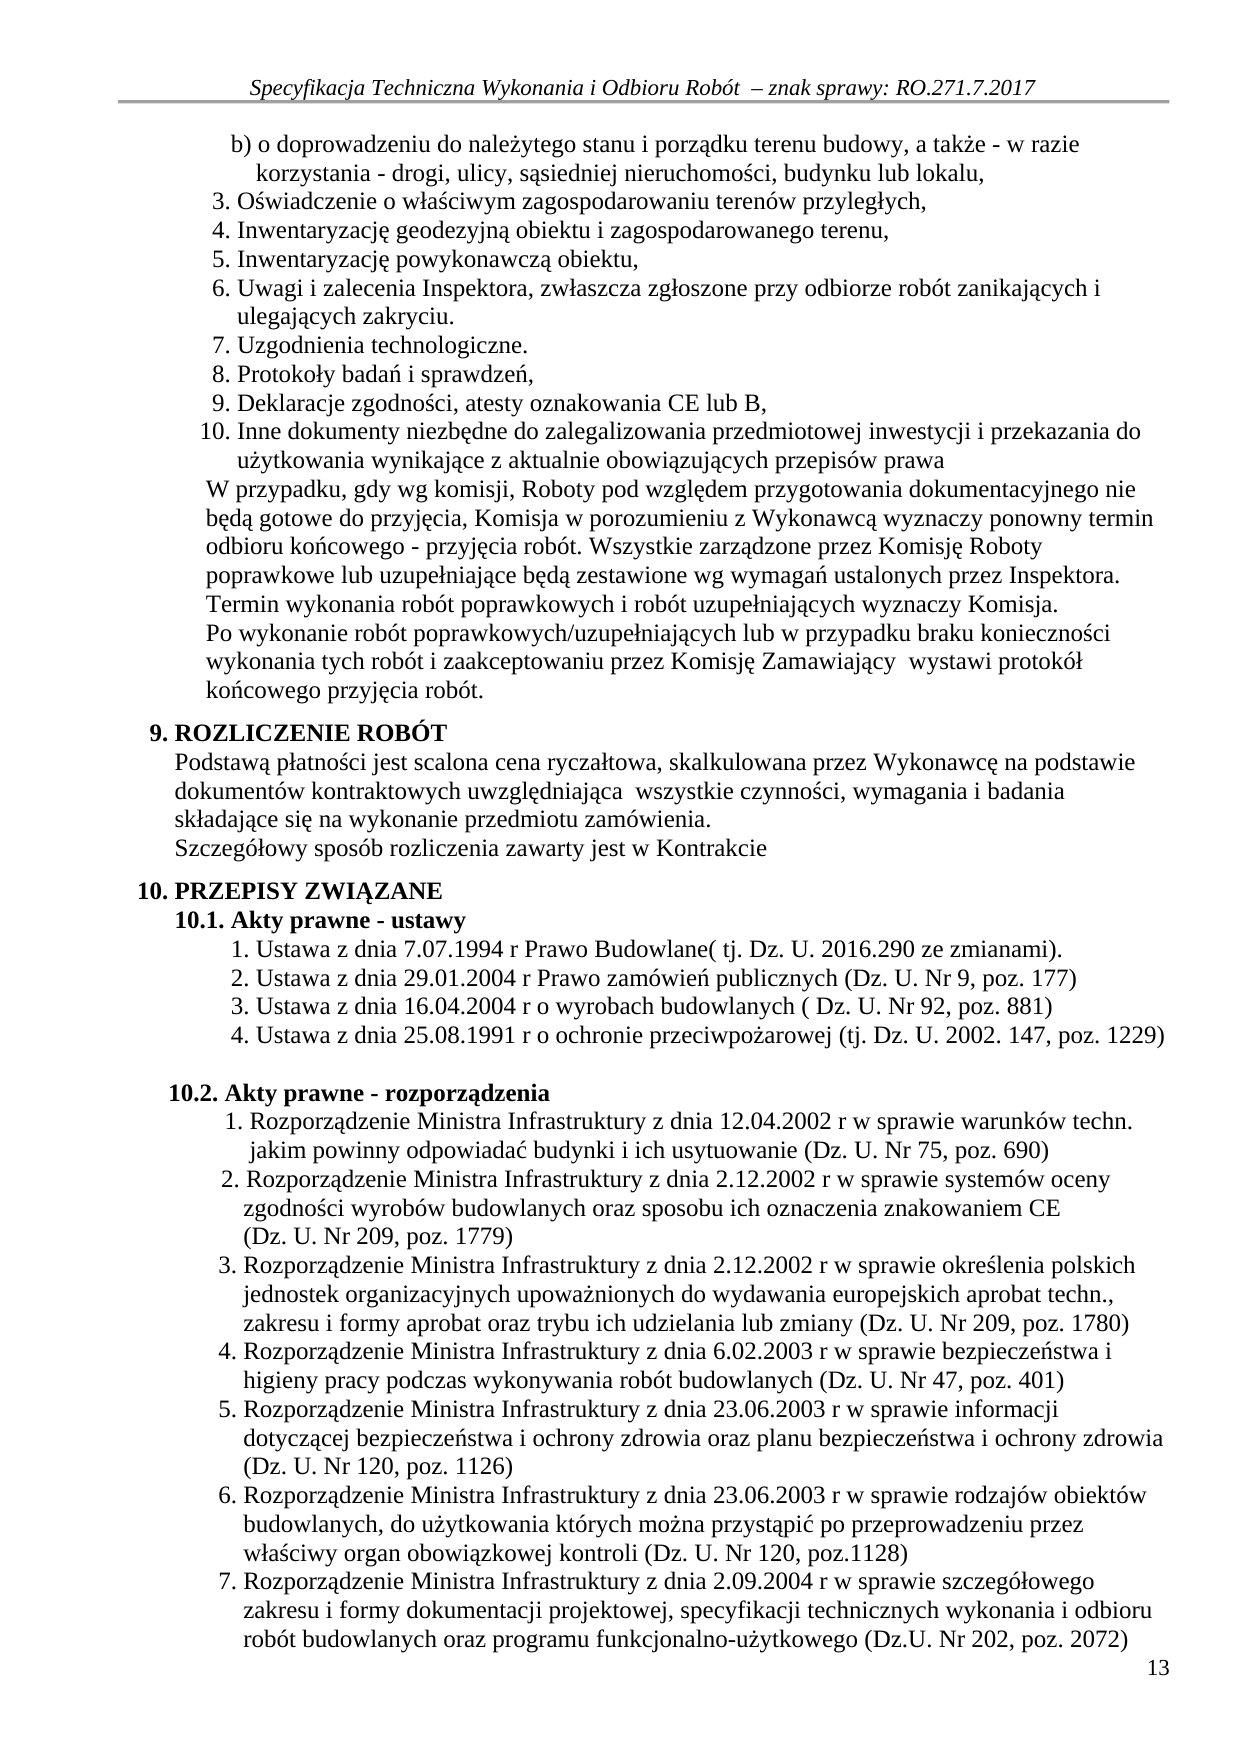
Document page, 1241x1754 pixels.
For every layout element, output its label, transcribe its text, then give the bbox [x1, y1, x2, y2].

text 10. PRZEPISY ZWIĄZANE [118, 876, 1169, 905]
text Szczegółowy sposób rozliczenia zawarty jest w Kontrakcie [118, 833, 1169, 862]
text odbioru końcowego - przyjęcia robót. Wszystkie zarządzone przez Komisję Roboty [118, 531, 1169, 560]
text ulegających zakryciu. [118, 301, 1169, 330]
text 9. Deklaracje zgodności, atesty oznakowania CE lub B, [118, 388, 1169, 416]
text wykonania tych robót i zaakceptowaniu przez Komisję Zamawiający wystawi protokół [118, 646, 1169, 675]
text zgodności wyrobów budowlanych oraz sposobu ich oznaczenia znakowaniem CE [118, 1193, 1169, 1221]
text będą gotowe do przyjęcia, Komisja w porozumieniu z Wykonawcą wyznaczy ponowny termin [118, 503, 1169, 531]
text dokumentów kontraktowych uwzględniająca wszystkie czynności, wymagania i badania [118, 776, 1169, 804]
text W przypadku, gdy wg komisji, Roboty pod względem przygotowania dokumentacyjnego nie [118, 474, 1169, 503]
text zakresu i formy aprobat oraz trybu ich udzielania lub zmiany (Dz. U. Nr 209, poz. 1780) [118, 1308, 1169, 1336]
text 3. Oświadczenie o właściwym zagospodarowaniu terenów przyległych, [118, 186, 1169, 215]
text 10. Inne dokumenty niezbędne do zalegalizowania przedmiotowej inwestycji i przekazania do [118, 416, 1169, 445]
text 7. Uzgodnienia technologiczne. [118, 330, 1169, 359]
text właściwy organ obowiązkowej kontroli (Dz. U. Nr 120, poz.1128) [118, 1538, 1169, 1566]
text 5. Inwentaryzację powykonawczą obiektu, [118, 244, 1169, 273]
text 4. Rozporządzenie Ministra Infrastruktury z dnia 6.02.2003 r w sprawie bezpieczeństwa i [118, 1336, 1169, 1365]
text b) o doprowadzeniu do należytego stanu i porządku terenu budowy, a także - w razie [118, 129, 1169, 158]
text poprawkowe lub uzupełniające będą zestawione wg wymagań ustalonych przez Inspektora. [118, 560, 1169, 589]
text 3. Rozporządzenie Ministra Infrastruktury z dnia 2.12.2002 r w sprawie określenia polskich [118, 1250, 1169, 1279]
text higieny pracy podczas wykonywania robót budowlanych (Dz. U. Nr 47, poz. 401) [118, 1365, 1169, 1394]
text robót budowlanych oraz programu funkcjonalno-użytkowego (Dz.U. Nr 202, poz. 2072) [118, 1624, 1169, 1653]
text (Dz. U. Nr 120, poz. 1126) [118, 1451, 1169, 1480]
text 2. Ustawa z dnia 29.01.2004 r Prawo zamówień publicznych (Dz. U. Nr 9, poz. 177) [118, 963, 1169, 991]
text 6. Uwagi i zalecenia Inspektora, zwłaszcza zgłoszone przy odbiorze robót zanikających i [118, 273, 1169, 301]
text korzystania - drogi, ulicy, sąsiedniej nieruchomości, budynku lub lokalu, [118, 158, 1169, 186]
text 4. Ustawa z dnia 25.08.1991 r o ochronie przeciwpożarowej (tj. Dz. U. 2002. 147, poz. 1229) [118, 1020, 1169, 1049]
text Termin wykonania robót poprawkowych i robót uzupełniających wyznaczy Komisja. [118, 589, 1169, 618]
text 9. ROZLICZENIE ROBÓT [118, 718, 1169, 747]
text zakresu i formy dokumentacji projektowej, specyfikacji technicznych wykonania i odbioru [118, 1595, 1169, 1624]
text 6. Rozporządzenie Ministra Infrastruktury z dnia 23.06.2003 r w sprawie rodzajów obiektów [118, 1480, 1169, 1509]
text 4. Inwentaryzację geodezyjną obiektu i zagospodarowanego terenu, [118, 215, 1169, 244]
text 3. Ustawa z dnia 16.04.2004 r o wyrobach budowlanych ( Dz. U. Nr 92, poz. 881) [118, 991, 1169, 1020]
text 1. Ustawa z dnia 7.07.1994 r Prawo Budowlane( tj. Dz. U. 2016.290 ze zmianami). [118, 934, 1169, 963]
text Po wykonanie robót poprawkowych/uzupełniających lub w przypadku braku konieczności [118, 618, 1169, 646]
text budowlanych, do użytkowania których można przystąpić po przeprowadzeniu przez [118, 1509, 1169, 1538]
text 2. Rozporządzenie Ministra Infrastruktury z dnia 2.12.2002 r w sprawie systemów oceny [71, 1164, 1169, 1193]
text dotyczącej bezpieczeństwa i ochrony zdrowia oraz planu bezpieczeństwa i ochrony zdrowia [118, 1423, 1169, 1451]
text jakim powinny odpowiadać budynki i ich usytuowanie (Dz. U. Nr 75, poz. 690) [118, 1135, 1169, 1164]
text 10.1. Akty prawne - ustawy [118, 905, 1169, 934]
text 5. Rozporządzenie Ministra Infrastruktury z dnia 23.06.2003 r w sprawie informacji [118, 1394, 1169, 1423]
text 7. Rozporządzenie Ministra Infrastruktury z dnia 2.09.2004 r w sprawie szczegółowego [118, 1566, 1169, 1595]
text użytkowania wynikające z aktualnie obowiązujących przepisów prawa [118, 445, 1169, 474]
text składające się na wykonanie przedmiotu zamówienia. [118, 804, 1169, 833]
text Podstawą płatności jest scalona cena ryczałtowa, skalkulowana przez Wykonawcę na podstawie [118, 747, 1169, 776]
text jednostek organizacyjnych upoważnionych do wydawania europejskich aprobat techn., [118, 1279, 1169, 1308]
text 8. Protokoły badań i sprawdzeń, [118, 359, 1169, 388]
text końcowego przyjęcia robót. [118, 675, 1169, 704]
text 10.2. Akty prawne - rozporządzenia [118, 1078, 1169, 1106]
text 1. Rozporządzenie Ministra Infrastruktury z dnia 12.04.2002 r w sprawie warunków techn. [118, 1106, 1169, 1135]
text (Dz. U. Nr 209, poz. 1779) [118, 1221, 1169, 1250]
